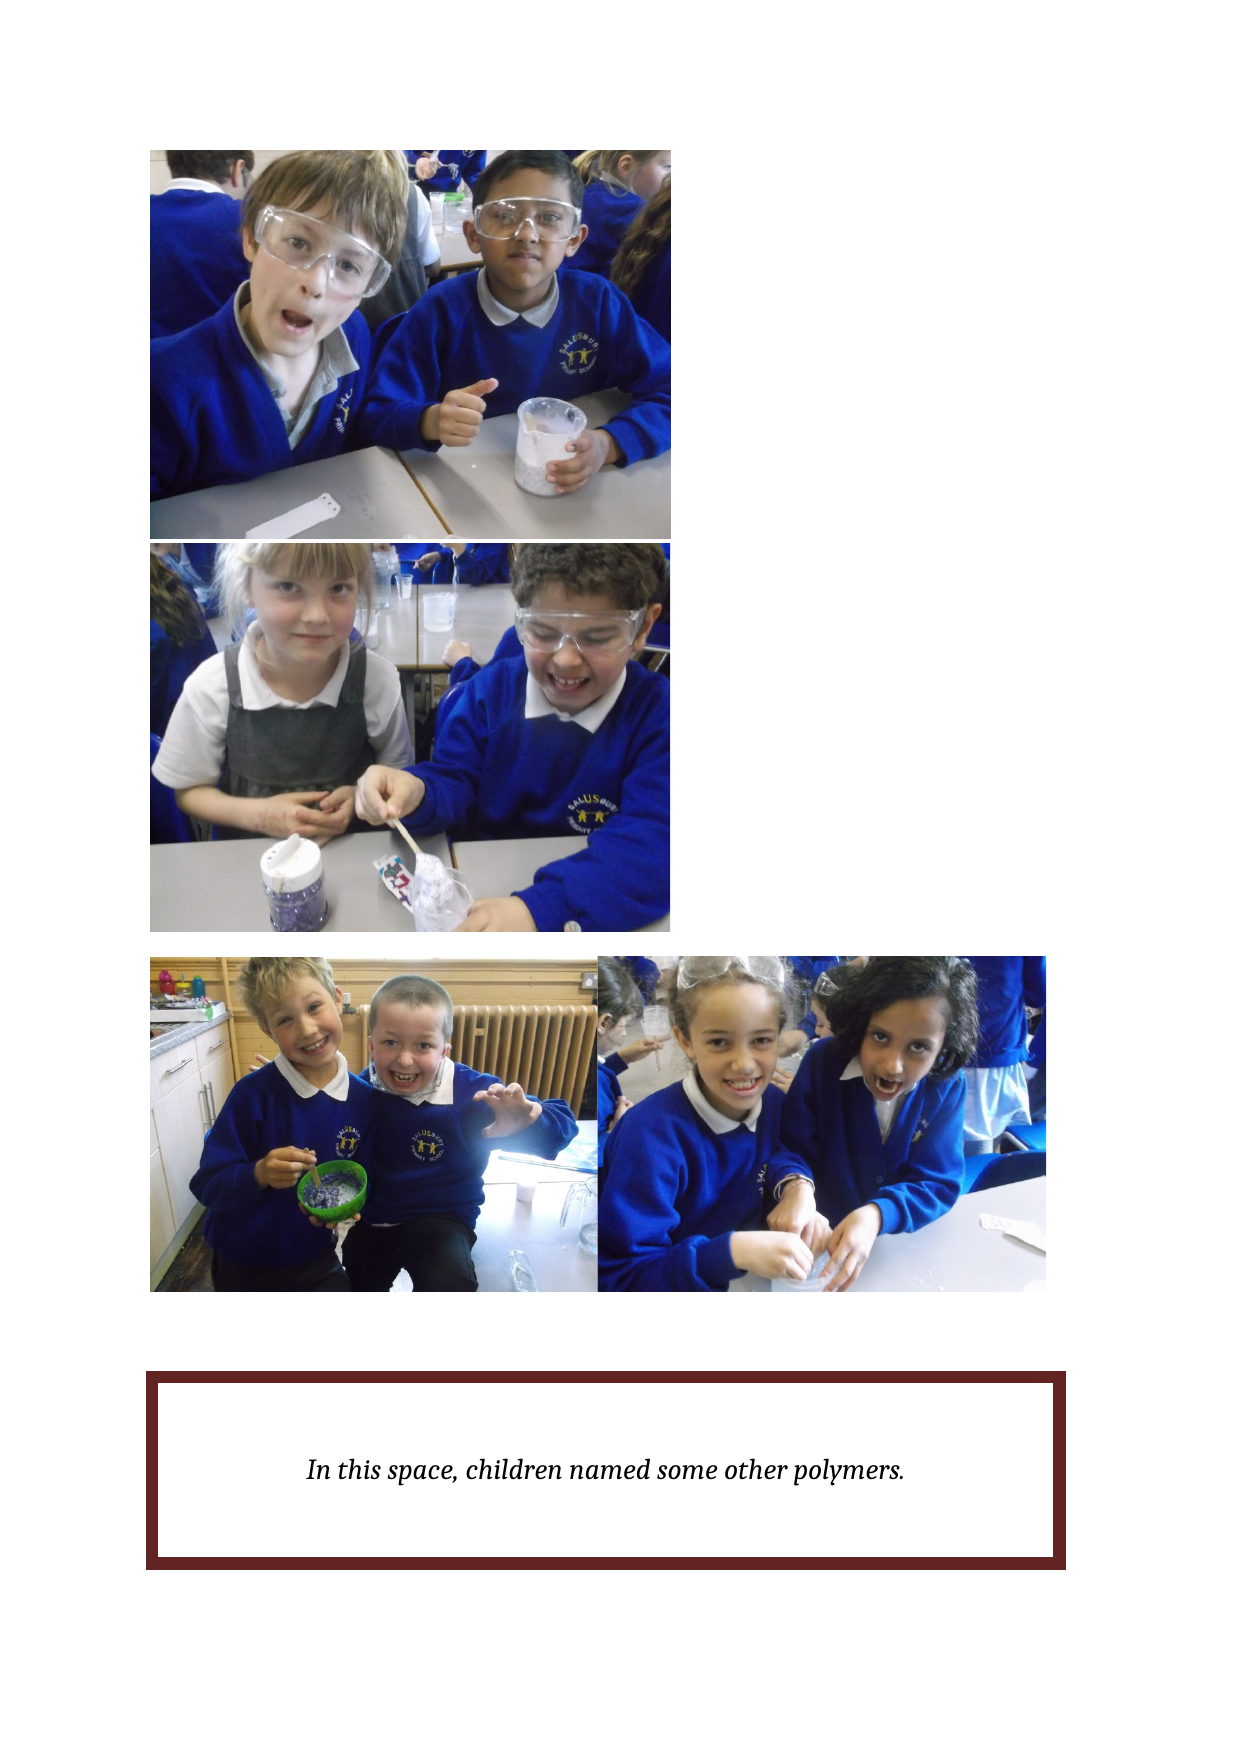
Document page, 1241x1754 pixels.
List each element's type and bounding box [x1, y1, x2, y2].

picture [150, 956, 1047, 1292]
picture [150, 543, 671, 932]
picture [150, 150, 671, 539]
